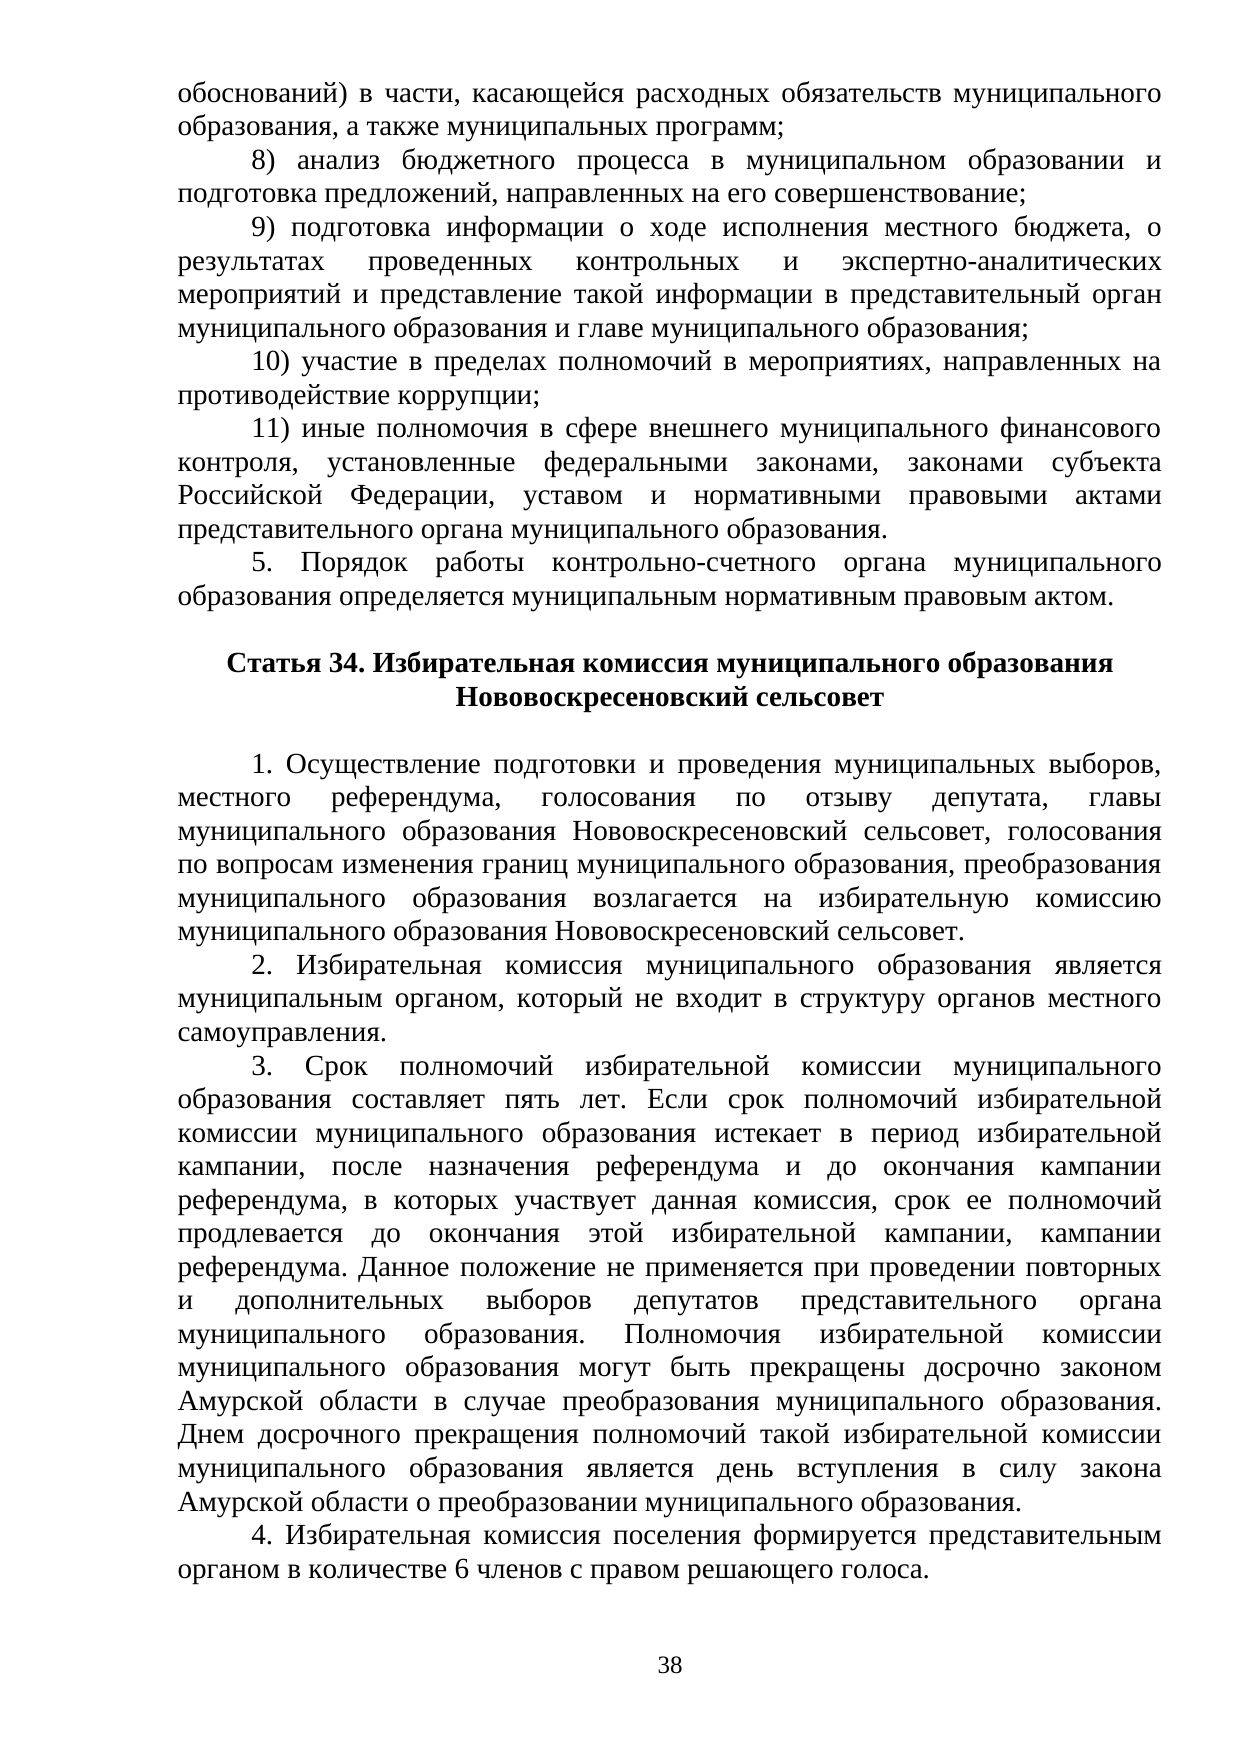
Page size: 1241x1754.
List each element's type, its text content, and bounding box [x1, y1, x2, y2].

text 9) подготовка информации о ходе исполнения местного бюджета, о результатах проведенных контрольных и экспертно-аналитических мероприятий и представление такой информации в представительный орган муниципального образования и главе муниципального образования; [177, 209, 1162, 343]
text 3. Срок полномочий избирательной комиссии муниципального образования составляет пять лет. Если срок полномочий избирательной комиссии муниципального образования истекает в период избирательной кампании, после назначения референдума и до окончания кампании референдума, в которых участвует данная комиссия, срок ее полномочий продлевается до окончания этой избирательной кампании, кампании референдума. Данное положение не применяется при проведении повторных и дополнительных выборов депутатов представительного органа муниципального образования. Полномочия избирательной комиссии муниципального образования могут быть прекращены досрочно законом Амурской области в случае преобразования муниципального образования. Днем досрочного прекращения полномочий такой избирательной комиссии муниципального образования является день вступления в силу закона Амурской области о преобразовании муниципального образования. [177, 1048, 1162, 1517]
text 11) иные полномочия в сфере внешнего муниципального финансового контроля, установленные федеральными законами, законами субъекта Российской Федерации, уставом и нормативными правовыми актами представительного органа муниципального образования. [177, 410, 1162, 544]
text 8) анализ бюджетного процесса в муниципальном образовании и подготовка предложений, направленных на его совершенствование; [177, 142, 1162, 209]
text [177, 75, 1162, 142]
text 5. Порядок работы контрольно-счетного органа муниципального образования определяется муниципальным нормативным правовым актом. [177, 544, 1162, 612]
text Статья 34. Избирательная комиссия муниципального образования Нововоскресеновский сельсовет [177, 645, 1162, 712]
text 1. Осуществление подготовки и проведения муниципальных выборов, местного референдума, голосования по отзыву депутата, главы муниципального образования Нововоскресеновский сельсовет, голосования по вопросам изменения границ муниципального образования, преобразования муниципального образования возлагается на избирательную комиссию муниципального образования Нововоскресеновский сельсовет. [177, 746, 1162, 947]
text 10) участие в пределах полномочий в мероприятиях, направленных на противодействие коррупции; [177, 343, 1162, 410]
text 2. Избирательная комиссия муниципального образования является муниципальным органом, который не входит в структуру органов местного самоуправления. [177, 947, 1162, 1048]
text 4. Избирательная комиссия поселения формируется представительным органом в количестве 6 членов с правом решающего голоса. [177, 1517, 1162, 1584]
